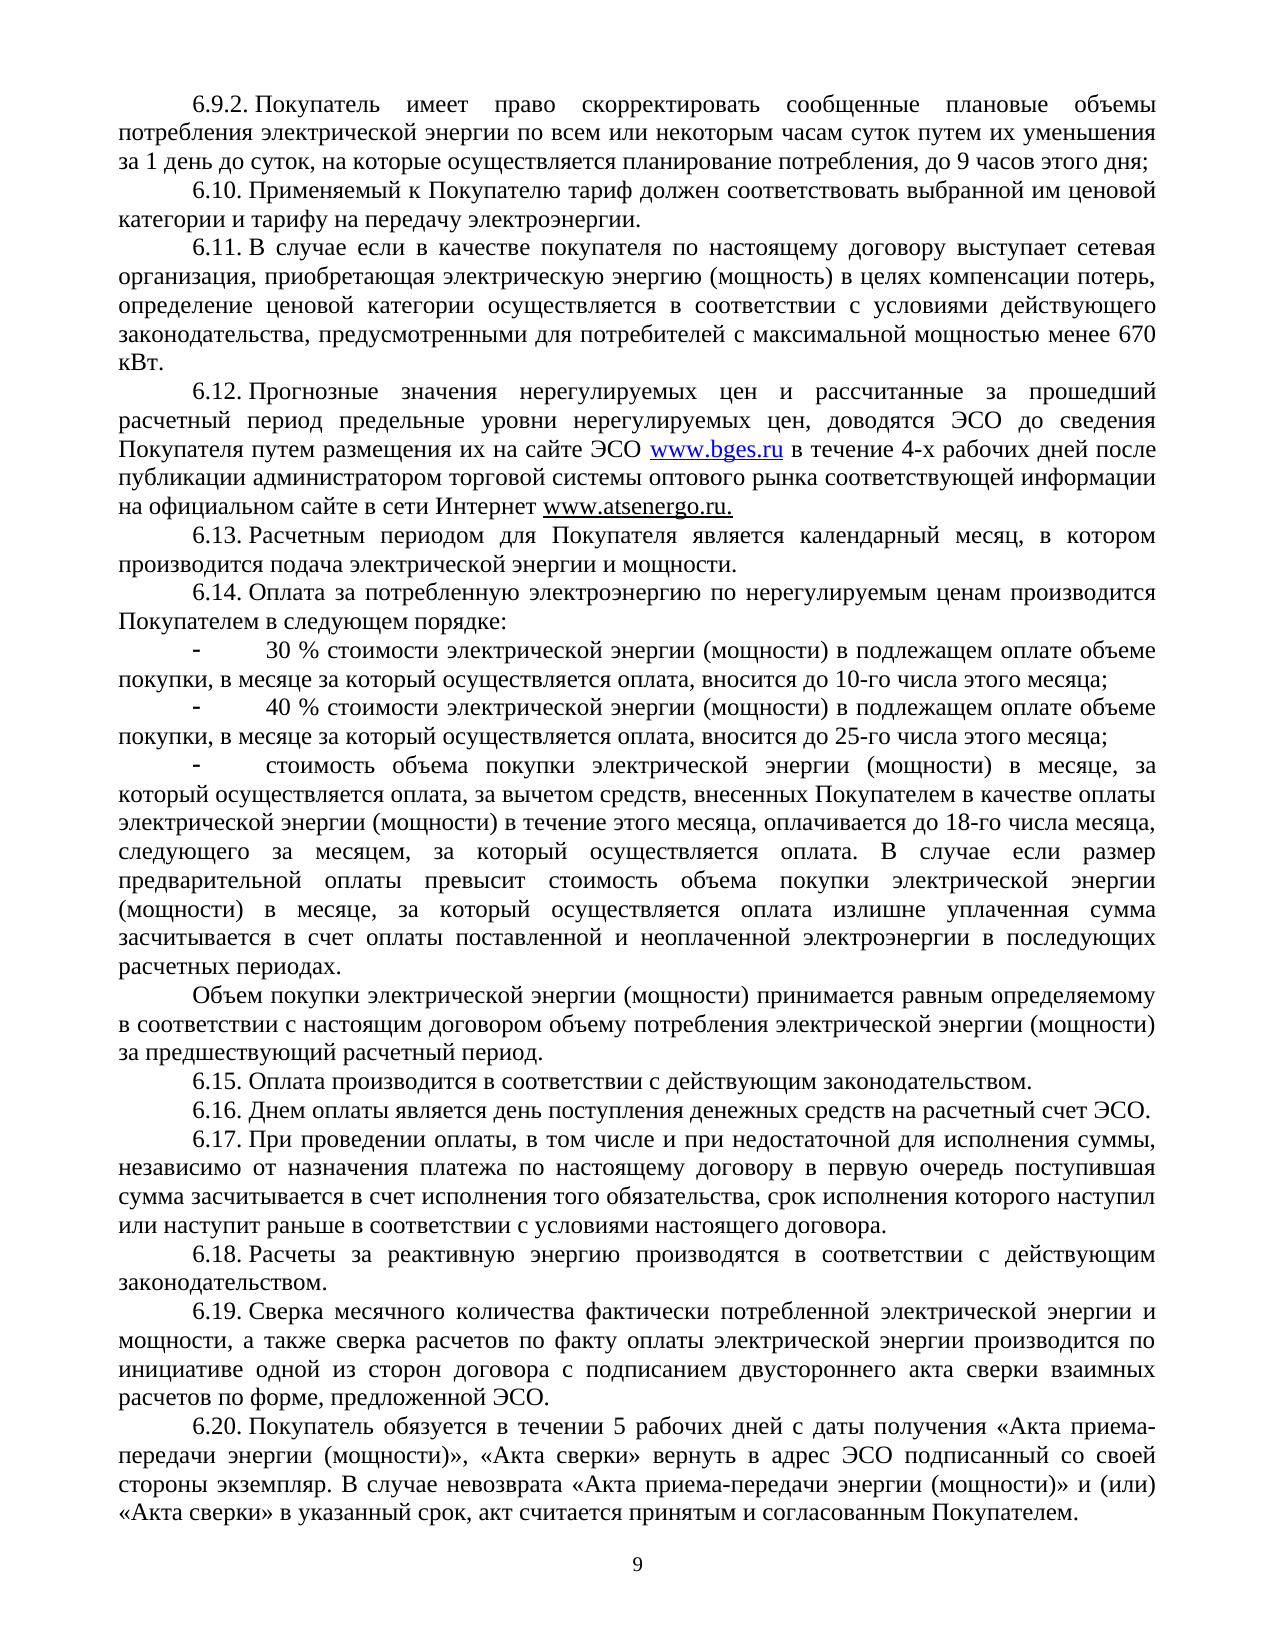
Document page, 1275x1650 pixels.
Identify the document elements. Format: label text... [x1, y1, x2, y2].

subtitle При проведении оплаты, в том числе и при недостаточной для исполнения суммы, независимо от назначения платежа по настоящему договору в первую очередь поступившая сумма засчитывается в счет исполнения того обязательства, срок исполнения которого наступил или наступит раньше в соответствии с условиями настоящего договора. [118, 1124, 1157, 1239]
subtitle Прогнозные значения нерегулируемых цен и рассчитанные за прошедший расчетный период предельные уровни нерегулируемых цен, доводятся ЭСО до сведения Покупателя путем размещения их на сайте ЭСО www.bges.ru в течение 4-х рабочих дней после публикации администратором торговой системы оптового рынка соответствующей информации на официальном сайте в сети Интернет www.atsenergo.ru. [118, 376, 1157, 520]
subtitle Сверка месячного количества фактически потребленной электрической энергии и мощности, а также сверка расчетов по факту оплаты электрической энергии производится по инициативе одной из сторон договора с подписанием двустороннего акта сверки взаимных расчетов по форме, предложенной ЭСО. [118, 1296, 1157, 1411]
subtitle Покупатель имеет право скорректировать сообщенные плановые объемы потребления электрической энергии по всем или некоторым часам суток путем их уменьшения за 1 день до суток, на которые осуществляется планирование потребления, до 9 часов этого дня; [118, 89, 1157, 175]
list 30 % стоимости электрической энергии (мощности) в подлежащем оплате объеме покупки, в месяце за который осуществляется оплата, вносится до 10-го числа этого месяца; [118, 635, 1157, 692]
list 40 % стоимости электрической энергии (мощности) в подлежащем оплате объеме покупки, в месяце за который осуществляется оплата, вносится до 25-го числа этого месяца; [118, 692, 1157, 750]
list стоимость объема покупки электрической энергии (мощности) в месяце, за который осуществляется оплата, за вычетом средств, внесенных Покупателем в качестве оплаты электрической энергии (мощности) в течение этого месяца, оплачивается до 18-го числа месяца, следующего за месяцем, за который осуществляется оплата. В случае если размер предварительной оплаты превысит стоимость объема покупки электрической энергии (мощности) в месяце, за который осуществляется оплата излишне уплаченная сумма засчитывается в счет оплаты поставленной и неоплаченной электроэнергии в последующих расчетных периодах. [118, 750, 1157, 980]
text Объем покупки электрической энергии (мощности) принимается равным определяемому в соответствии с настоящим договором объему потребления электрической энергии (мощности) за предшествующий расчетный период. [118, 980, 1157, 1066]
subtitle Расчетным периодом для Покупателя является календарный месяц, в котором производится подача электрической энергии и мощности. [118, 520, 1157, 577]
subtitle Оплата производится в соответствии с действующим законодательством. [118, 1066, 1157, 1095]
subtitle Покупатель обязуется в течении 5 рабочих дней с даты получения «Акта приема-передачи энергии (мощности)», «Акта сверки» вернуть в адрес ЭСО подписанный со своей стороны экземпляр. В случае невозврата «Акта приема-передачи энергии (мощности)» и (или) «Акта сверки» в указанный срок, акт считается принятым и согласованным Покупателем. [118, 1411, 1157, 1526]
subtitle Применяемый к Покупателю тариф должен соответствовать выбранной им ценовой категории и тарифу на передачу электроэнергии. [118, 175, 1157, 232]
subtitle Днем оплаты является день поступления денежных средств на расчетный счет ЭСО. [118, 1095, 1157, 1124]
subtitle В случае если в качестве покупателя по настоящему договору выступает сетевая организация, приобретающая электрическую энергию (мощность) в целях компенсации потерь, определение ценовой категории осуществляется в соответствии с условиями действующего законодательства, предусмотренными для потребителей с максимальной мощностью менее 670 кВт. [118, 232, 1157, 376]
subtitle Расчеты за реактивную энергию производятся в соответствии с действующим законодательством. [118, 1239, 1157, 1296]
subtitle Оплата за потребленную электроэнергию по нерегулируемым ценам производится Покупателем в следующем порядке: [118, 577, 1157, 635]
